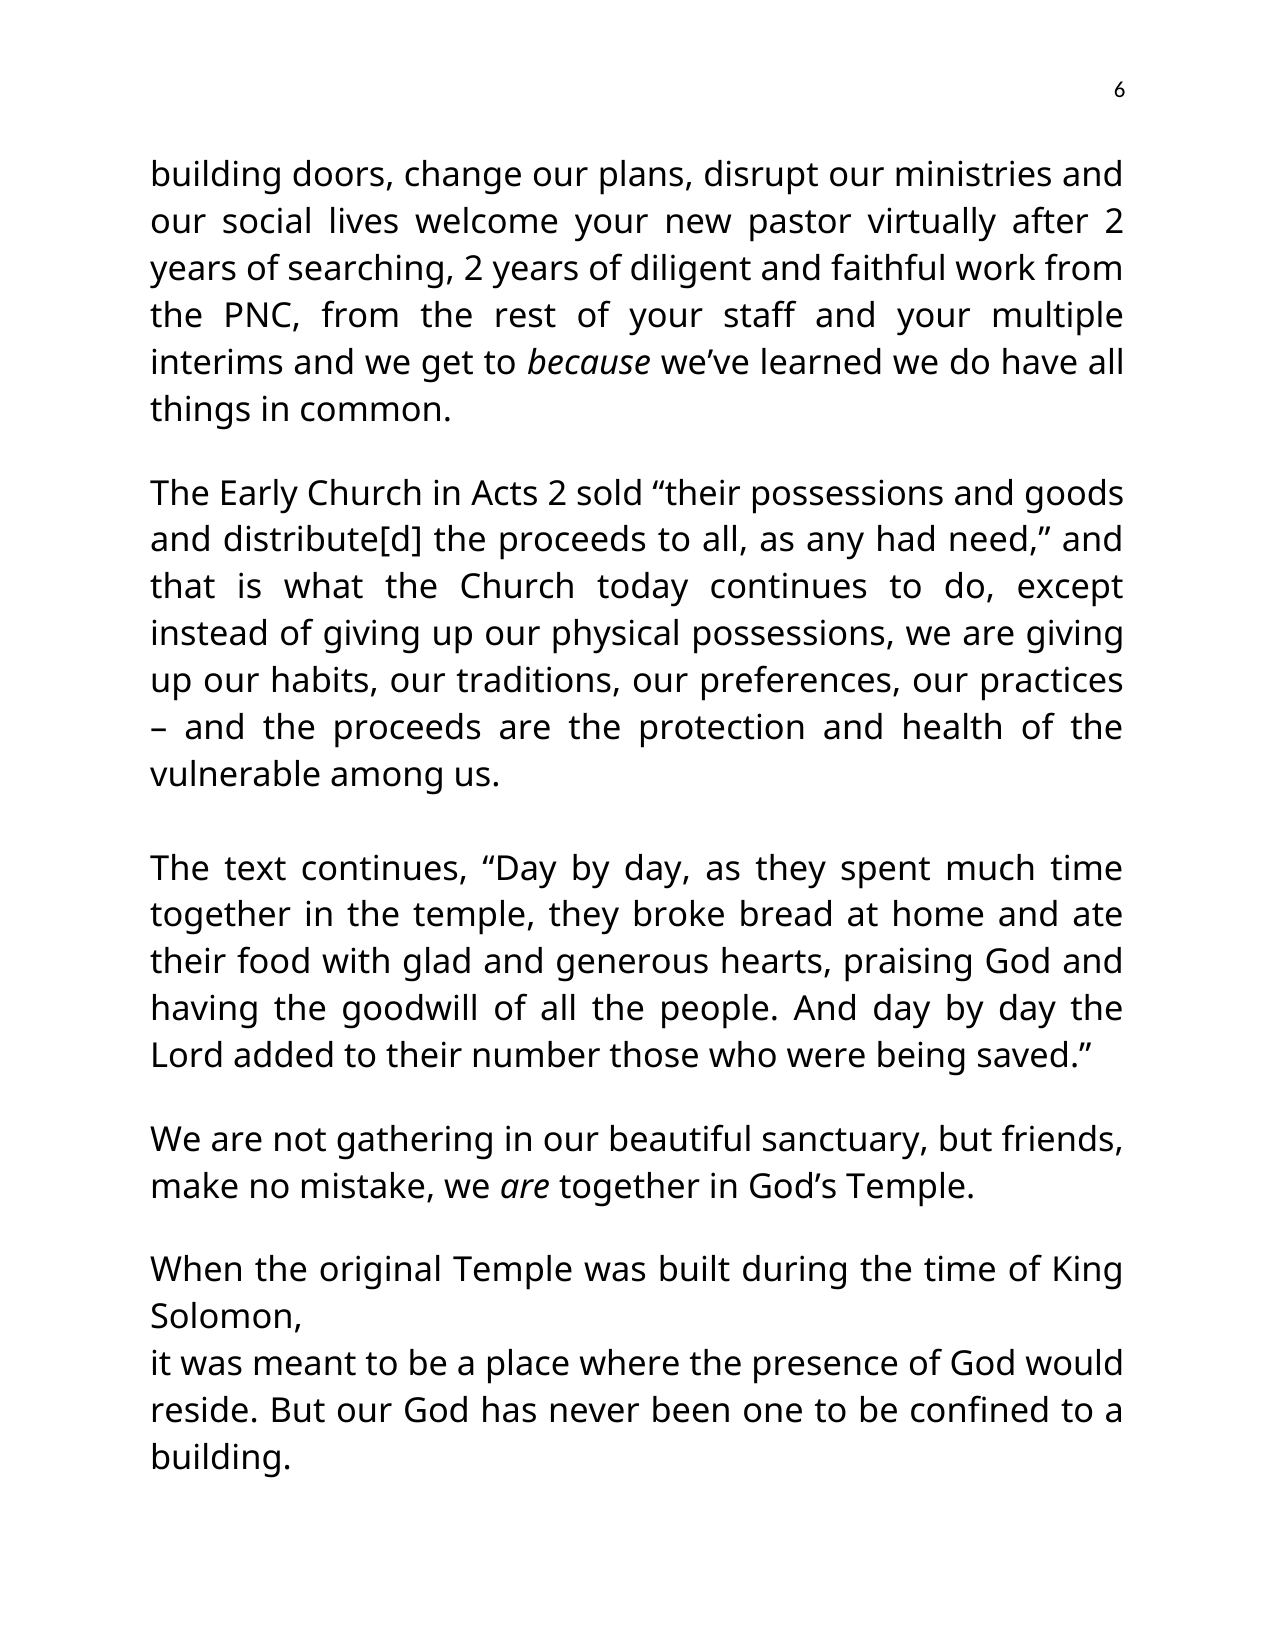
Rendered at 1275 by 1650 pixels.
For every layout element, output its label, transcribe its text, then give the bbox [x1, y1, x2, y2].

text We are not gathering in our beautiful sanctuary, but friends, make no mistake, we are together in God’s Temple. [150, 1114, 1125, 1208]
text When the original Temple was built during the time of King Solomon, [150, 1245, 1125, 1339]
text it was meant to be a place where the presence of God would reside. But our God has never been one to be confined to a building. [150, 1339, 1125, 1479]
text The Early Church in Acts 2 sold “their possessions and goods and distribute[d] the proceeds to all, as any had need,” and that is what the Church today continues to do, except instead of giving up our physical possessions, we are giving up our habits, our traditions, our preferences, our practices – and the proceeds are the protection and health of the vulnerable among us. [150, 468, 1125, 796]
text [150, 150, 1125, 431]
text The text continues, “Day by day, as they spent much time together in the temple, they broke bread at home and ate their food with glad and generous hearts, praising God and having the goodwill of all the people. And day by day the Lord added to their number those who were being saved.” [150, 843, 1125, 1077]
